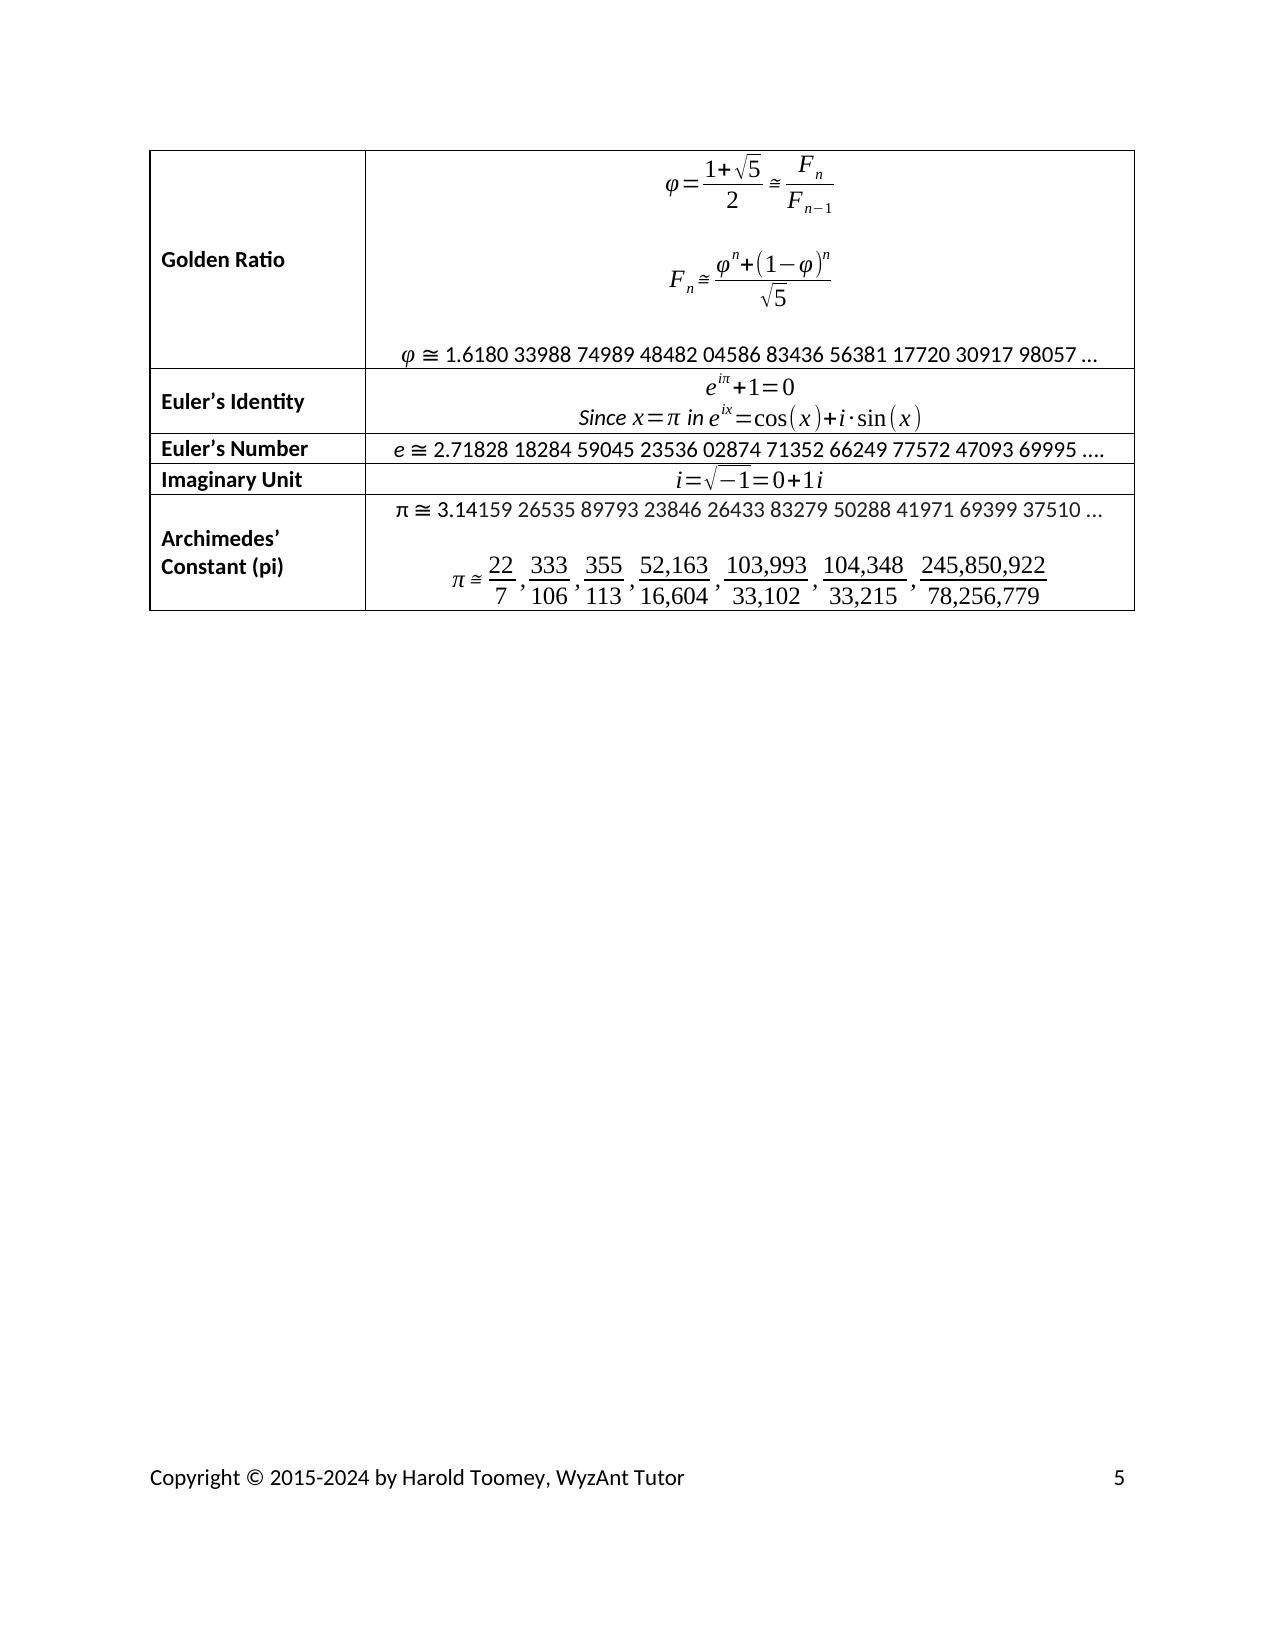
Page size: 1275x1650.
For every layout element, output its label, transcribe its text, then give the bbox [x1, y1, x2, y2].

table_cell Archimedes’ Constant (pi) [151, 495, 365, 610]
table_cell ≅ 1.6180 33988 74989 48482 04586 83436 56381 17720 30917 98057 … [366, 151, 1134, 368]
table_cell Euler’s Number [151, 434, 365, 463]
table_cell [366, 464, 1134, 494]
table_cell Euler’s Identity [151, 369, 365, 433]
table_cell π ≅ 3.14159 26535 89793 23846 26433 83279 50288 41971 69399 37510 ... [366, 495, 1134, 610]
table_cell Imaginary Unit [151, 464, 365, 494]
table_cell Since in [366, 369, 1134, 433]
table_cell Golden Ratio [151, 151, 365, 368]
table_cell e ≅ 2.71828 18284 59045 23536 02874 71352 66249 77572 47093 69995 .... [366, 434, 1134, 463]
